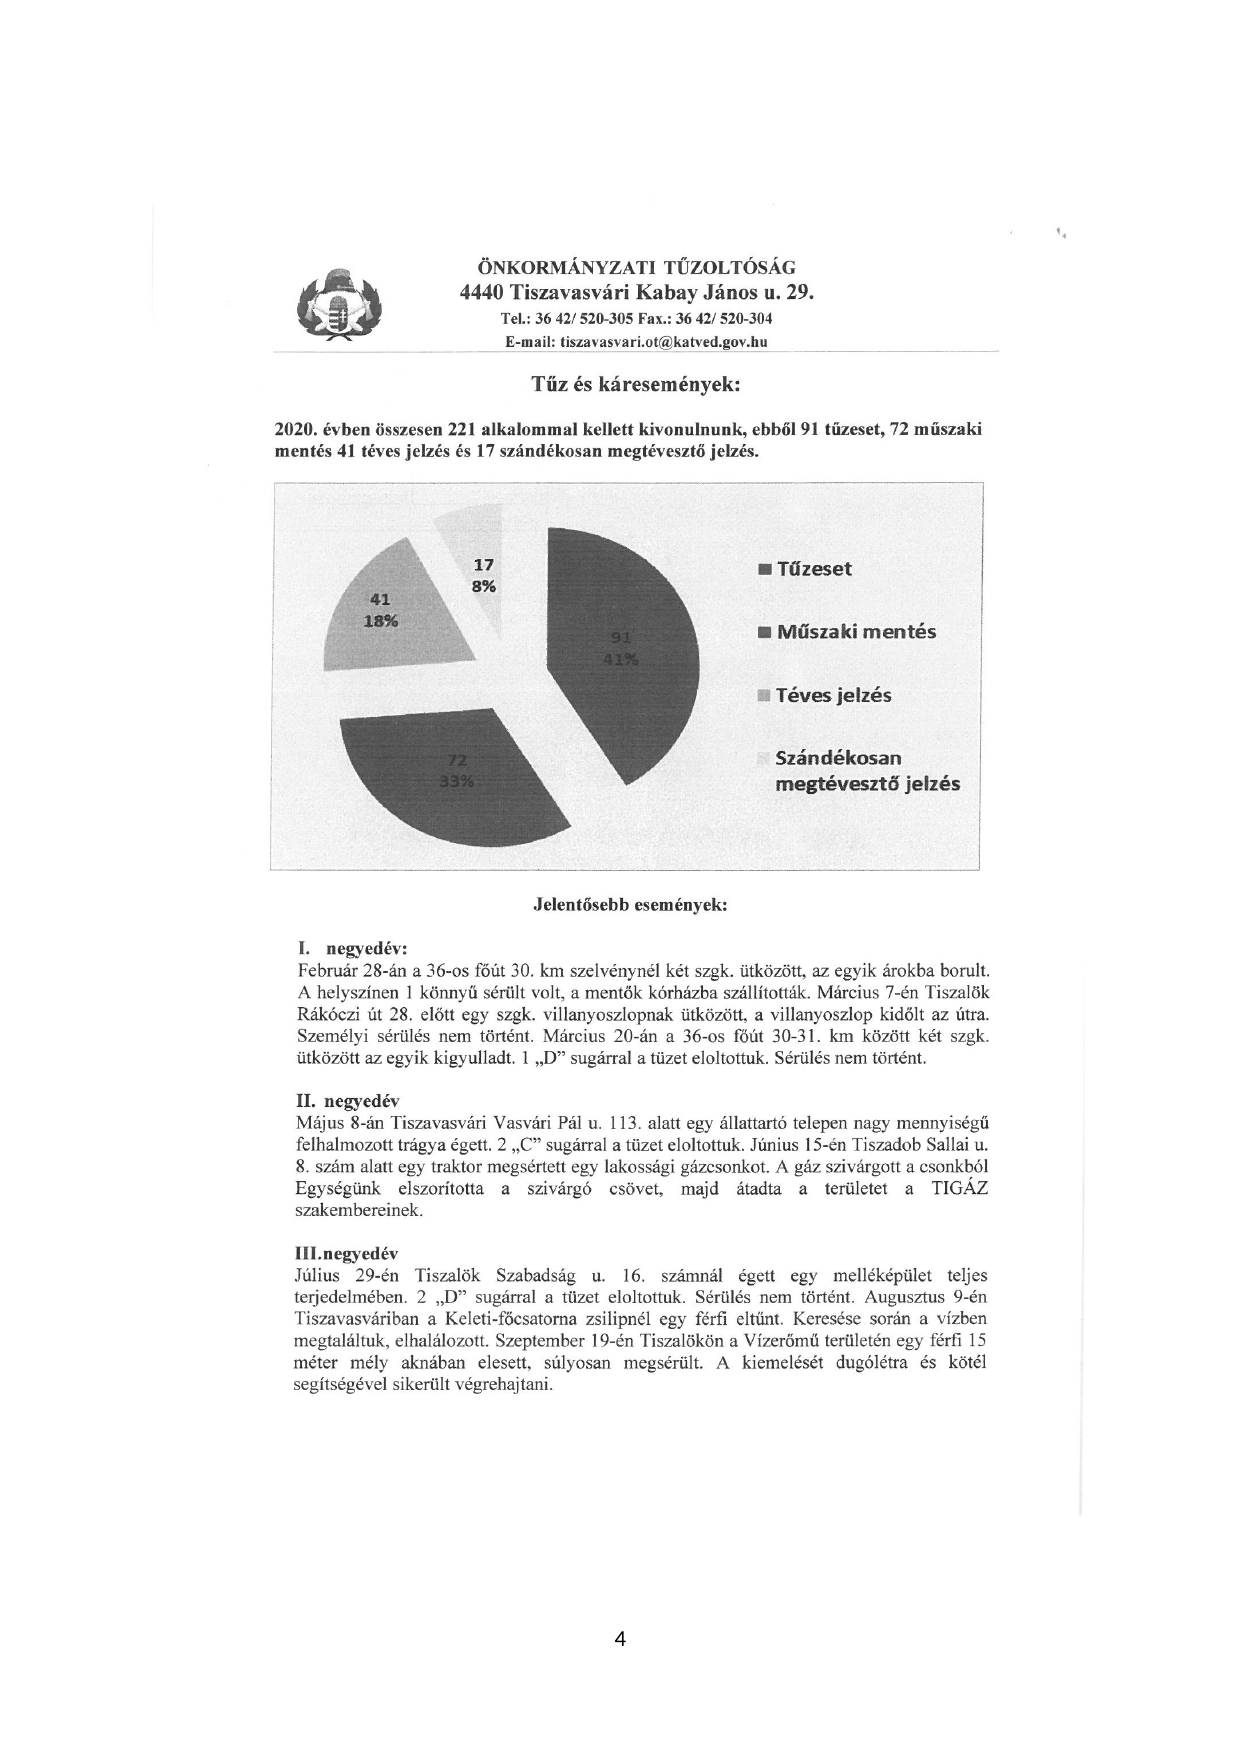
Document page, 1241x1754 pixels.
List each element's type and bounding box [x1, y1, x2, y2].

picture [147, 180, 1093, 1518]
